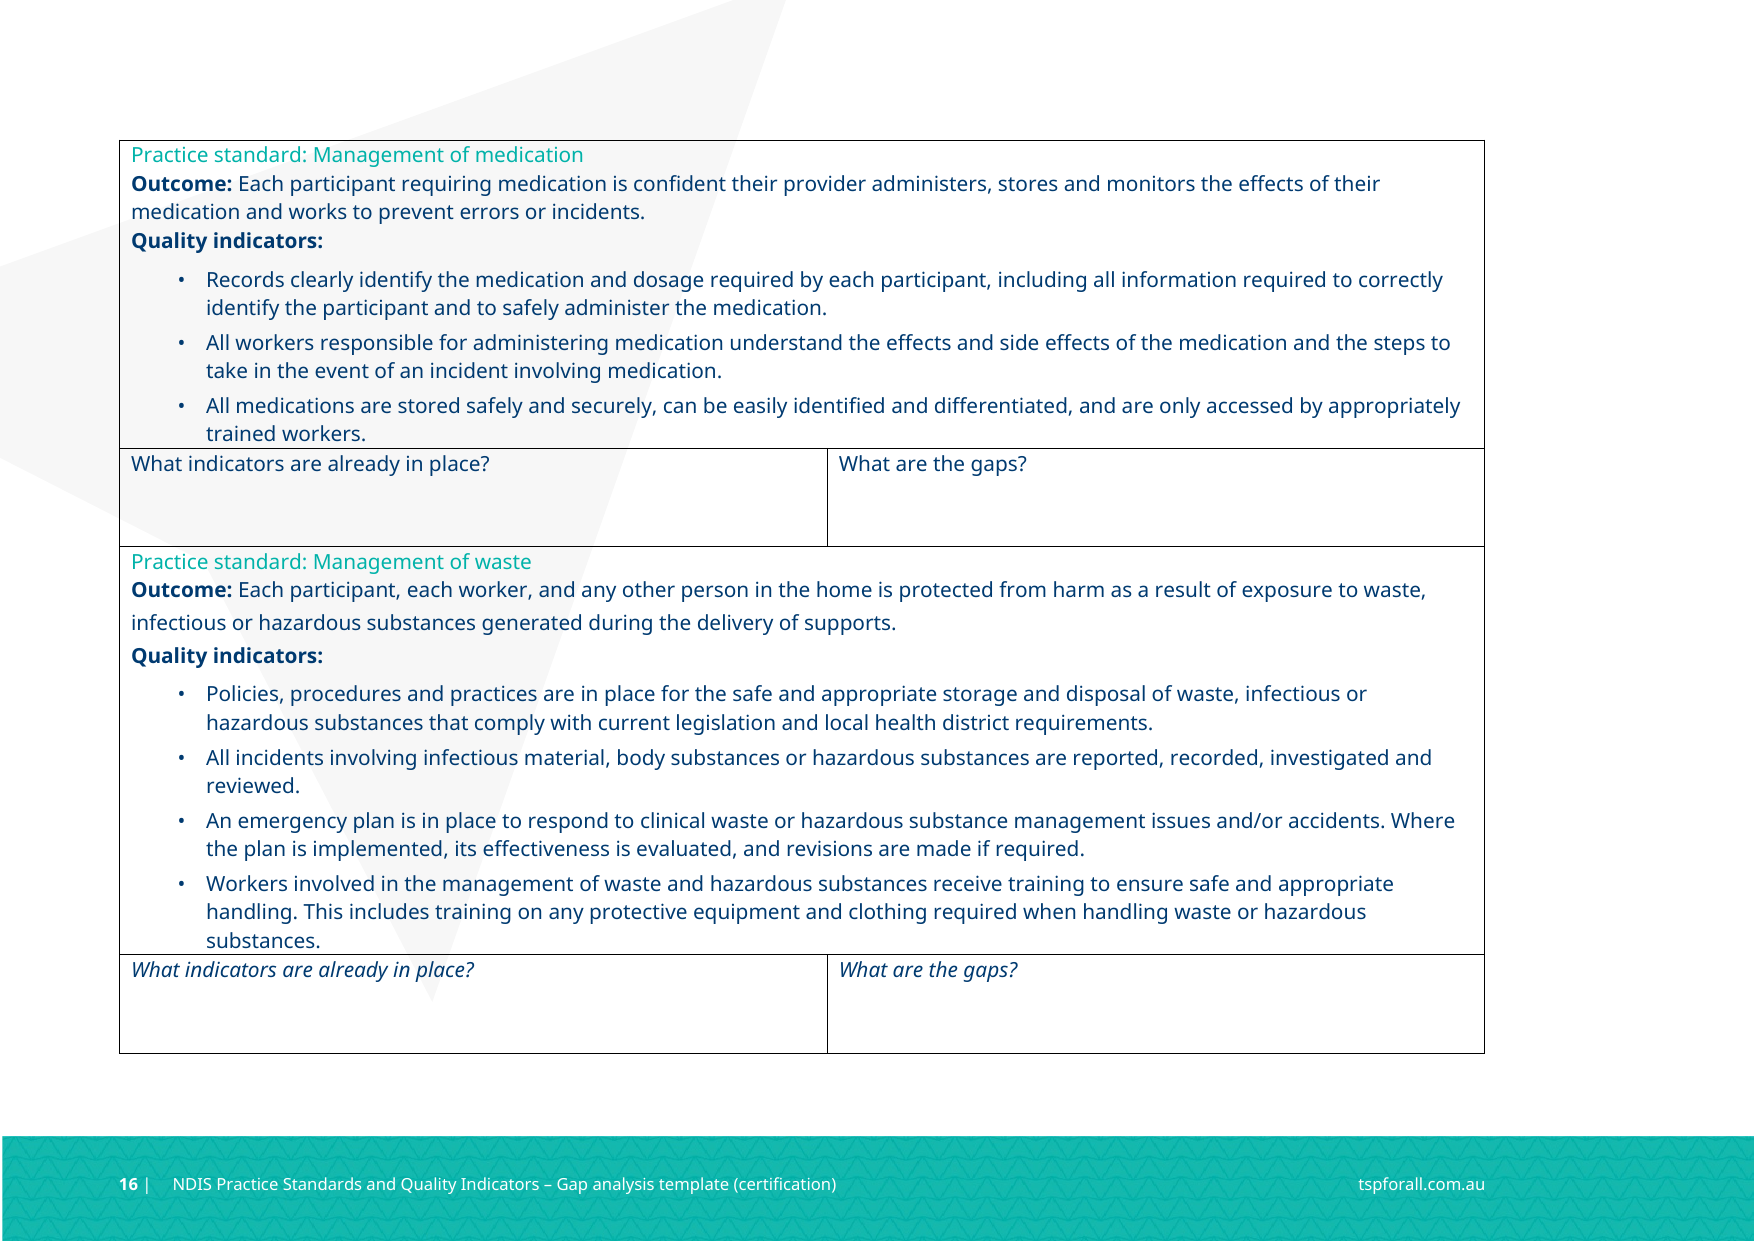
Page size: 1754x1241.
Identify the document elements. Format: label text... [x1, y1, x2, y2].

table_cell What indicators are already in place? [120, 449, 827, 546]
table_cell What are the gaps? [828, 955, 1484, 1052]
table_cell What are the gaps? [828, 449, 1484, 546]
table_cell What indicators are already in place? [120, 955, 827, 1052]
picture [2, 1136, 1754, 1241]
table_cell Practice standard: Management of waste Outcome: Each participant, each worker, and any other person in the home is protected from harm as a result of exposure to waste, infectious or hazardous substances generated during the delivery of supports. Quality indicators: Policies, procedures and practices are in place for the safe and appropriate storage and disposal of waste, infectious or hazardous substances that comply with current legislation and local health district requirements. All incidents involving infectious material, body substances or hazardous substances are reported, recorded, investigated and reviewed. An emergency plan is in place to respond to clinical waste or hazardous substance management issues and/or accidents. Where the plan is implemented, its effectiveness is evaluated, and revisions are made if required. Workers involved in the management of waste and hazardous substances receive training to ensure safe and appropriate handling. This includes training on any protective equipment and clothing required when handling waste or hazardous substances. [120, 547, 1484, 954]
table_header Practice standard: Management of medication Outcome: Each participant requiring medication is confident their provider administers, stores and monitors the effects of their medication and works to prevent errors or incidents. Quality indicators: Records clearly identify the medication and dosage required by each participant, including all information required to correctly identify the participant and to safely administer the medication. All workers responsible for administering medication understand the effects and side effects of the medication and the steps to take in the event of an incident involving medication. All medications are stored safely and securely, can be easily identified and differentiated, and are only accessed by appropriately trained workers. [120, 141, 1484, 448]
